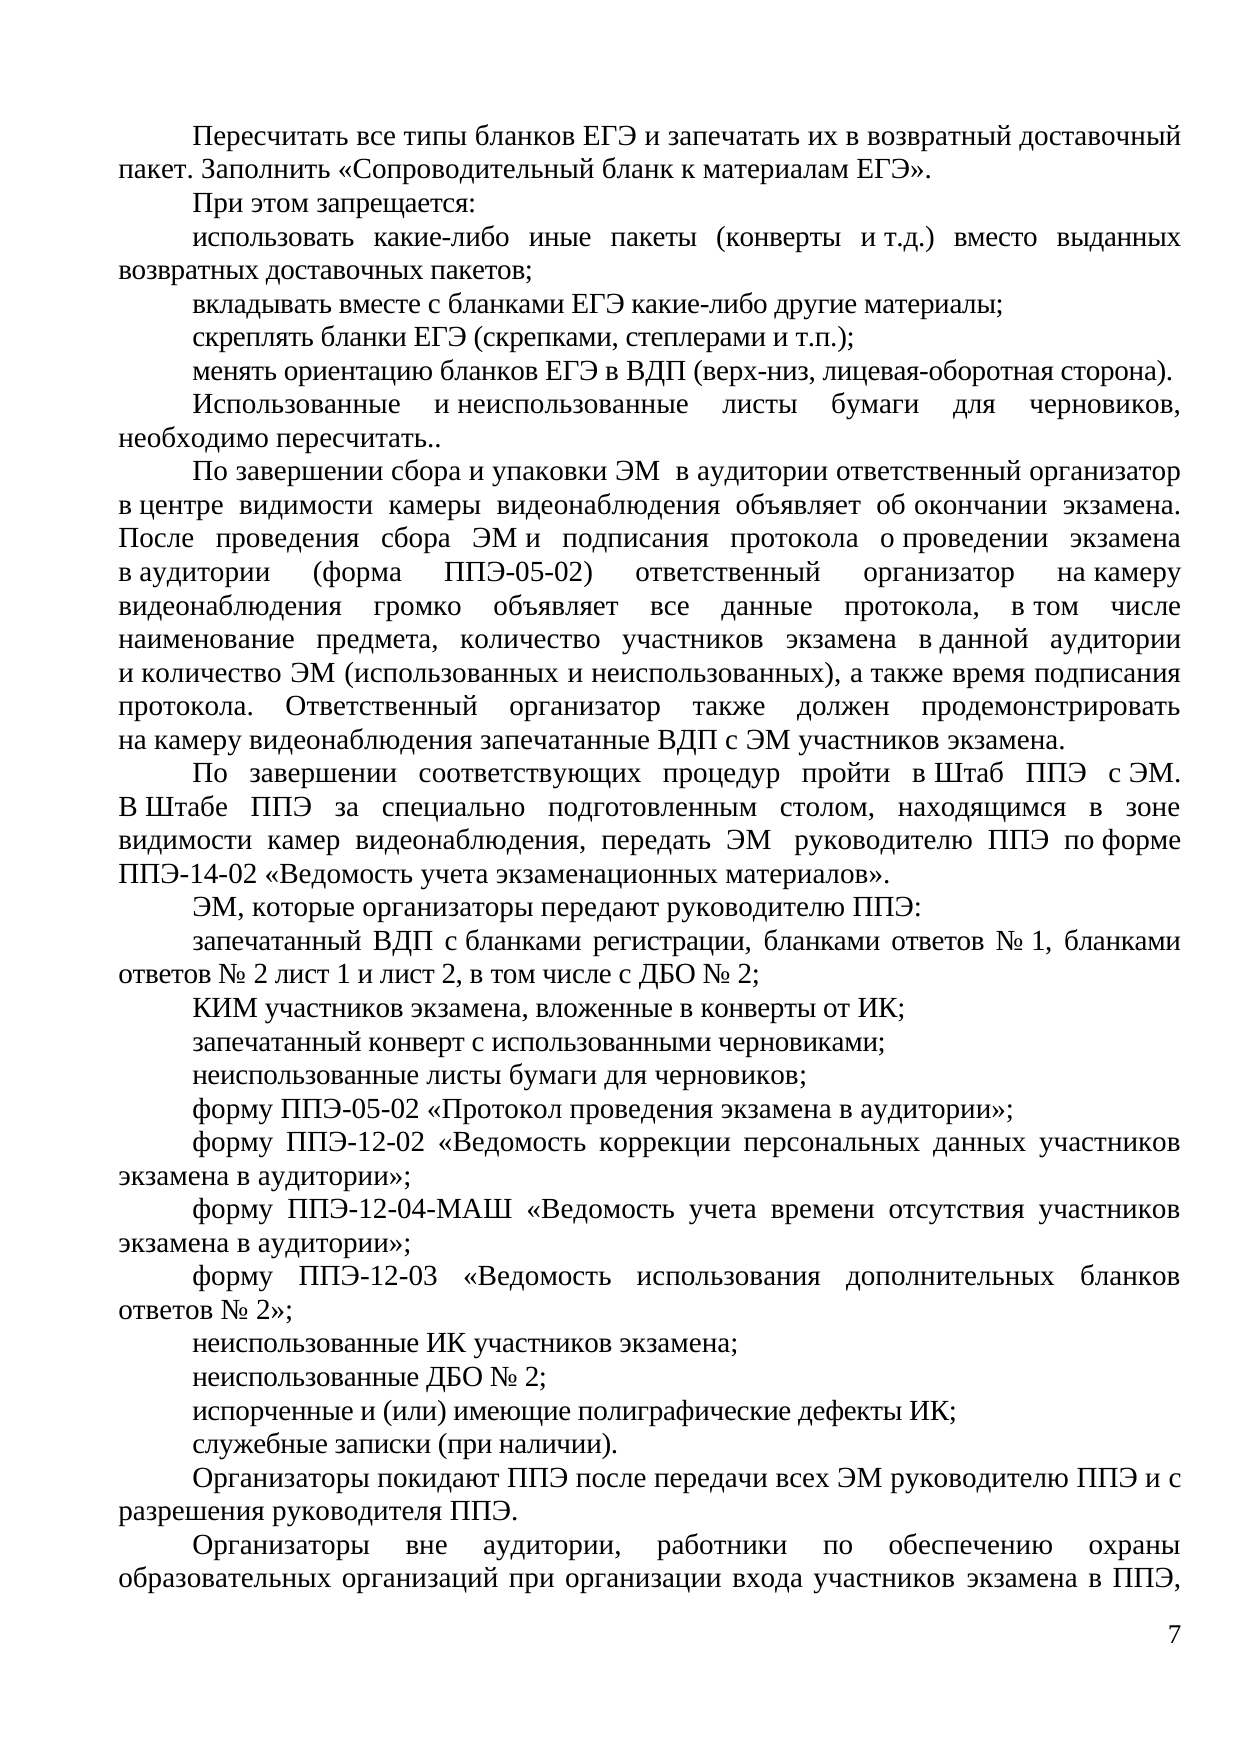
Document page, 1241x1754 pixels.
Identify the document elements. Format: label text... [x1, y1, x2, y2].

text форму ППЭ-12-03 «Ведомость использования дополнительных бланков ответов № 2»; [118, 1258, 1181, 1326]
text ЭМ, которые организаторы передают руководителю ППЭ: [118, 889, 1181, 923]
text вкладывать вместе с бланками ЕГЭ какие-либо другие материалы; [118, 286, 1181, 319]
text служебные записки (при наличии). [118, 1426, 1181, 1460]
text запечатанный ВДП с бланками регистрации, бланками ответов № 1, бланками ответов № 2 лист 1 и лист 2, в том числе с ДБО № 2; [118, 923, 1181, 990]
text КИМ участников экзамена, вложенные в конверты от ИК; [118, 990, 1181, 1024]
text скреплять бланки ЕГЭ (скрепками, степлерами и т.п.); [118, 319, 1181, 353]
text По завершении соответствующих процедур пройти в Штаб ППЭ с ЭМ. В Штабе ППЭ за специально подготовленным столом, находящимся в зоне видимости камер видеонаблюдения, передать ЭМ руководителю ППЭ по форме ППЭ-14-02 «Ведомость учета экзаменационных материалов». [118, 755, 1181, 889]
text Пересчитать все типы бланков ЕГЭ и запечатать их в возвратный доставочный пакет. Заполнить «Сопроводительный бланк к материалам ЕГЭ». [118, 118, 1181, 185]
text форму ППЭ-12-02 «Ведомость коррекции персональных данных участников экзамена в аудитории»; [118, 1124, 1181, 1191]
text форму ППЭ-05-02 «Протокол проведения экзамена в аудитории»; [118, 1091, 1181, 1124]
text При этом запрещается: [118, 185, 1181, 219]
text испорченные и (или) имеющие полиграфические дефекты ИК; [118, 1393, 1181, 1426]
text запечатанный конверт с использованными черновиками; [118, 1024, 1181, 1057]
text неиспользованные ИК участников экзамена; [118, 1326, 1181, 1359]
text По завершении сбора и упаковки ЭМ в аудитории ответственный организатор в центре видимости камеры видеонаблюдения объявляет об окончании экзамена. После проведения сбора ЭМ и подписания протокола о проведении экзамена в аудитории (форма ППЭ-05-02) ответственный организатор на камеру видеонаблюдения громко объявляет все данные протокола, в том числе наименование предмета, количество участников экзамена в данной аудитории и количество ЭМ (использованных и неиспользованных), а также время подписания протокола. Ответственный организатор также должен продемонстрировать на камеру видеонаблюдения запечатанные ВДП с ЭМ участников экзамена. [118, 453, 1181, 755]
text Организаторы покидают ППЭ после передачи всех ЭМ руководителю ППЭ и с разрешения руководителя ППЭ. [118, 1460, 1181, 1527]
text неиспользованные листы бумаги для черновиков; [118, 1057, 1181, 1091]
text Использованные и неиспользованные листы бумаги для черновиков, необходимо пересчитать.. [118, 386, 1181, 453]
text форму ППЭ-12-04-МАШ «Ведомость учета времени отсутствия участников экзамена в аудитории»; [118, 1191, 1181, 1258]
text менять ориентацию бланков ЕГЭ в ВДП (верх-низ, лицевая-оборотная сторона). [118, 353, 1181, 386]
text использовать какие-либо иные пакеты (конверты и т.д.) вместо выданных возвратных доставочных пакетов; [118, 219, 1181, 286]
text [118, 1527, 1181, 1594]
text неиспользованные ДБО № 2; [118, 1359, 1181, 1393]
